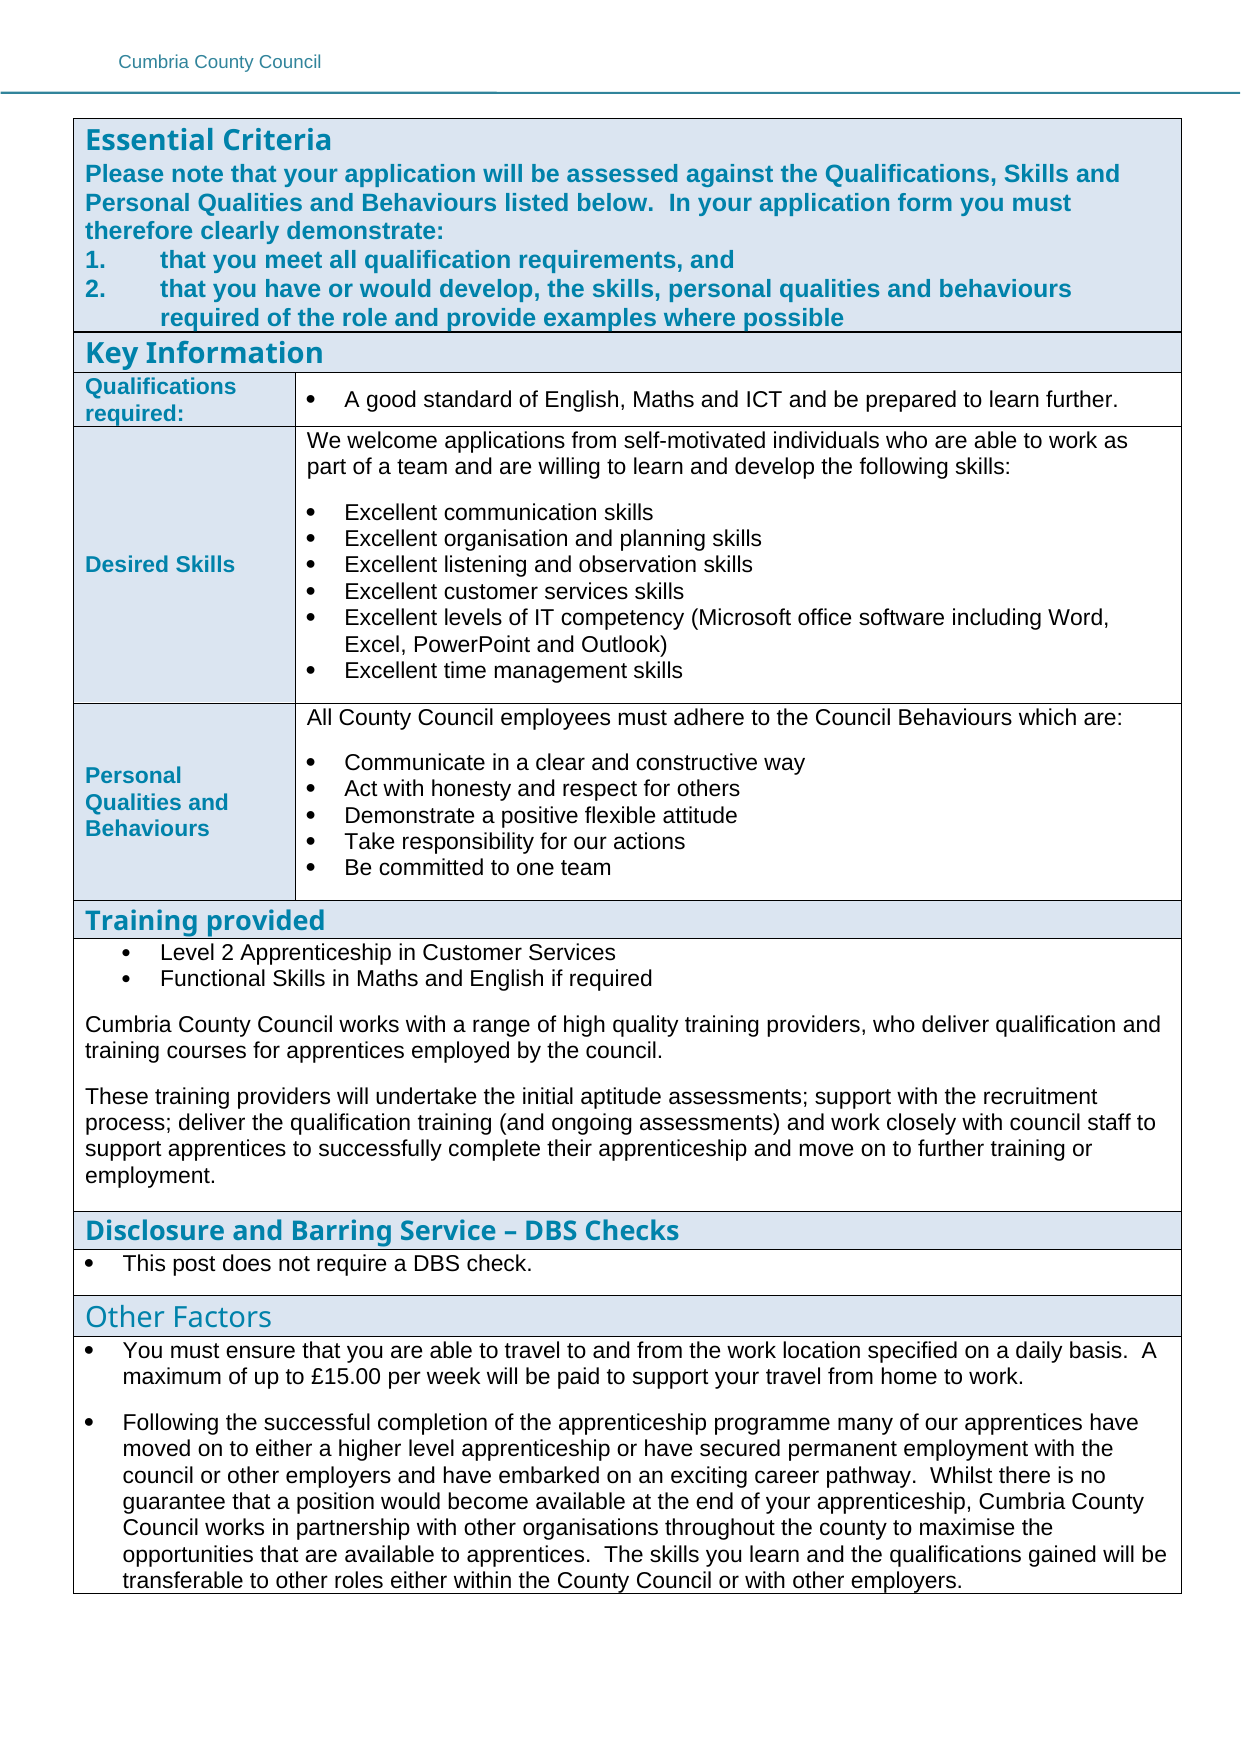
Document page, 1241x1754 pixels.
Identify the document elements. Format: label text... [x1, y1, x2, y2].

table_cell Personal Qualities and Behaviours [74, 704, 295, 900]
table_cell Desired Skills [74, 427, 295, 702]
table_cell We welcome applications from self-motivated individuals who are able to work as part of a team and are willing to learn and develop the following skills: Excellent communication skills Excellent organisation and planning skills Excellent listening and observation skills Excellent customer services skills Excellent levels of IT competency (Microsoft office software including Word, Excel, PowerPoint and Outlook) Excellent time management skills [296, 427, 1181, 702]
table_cell This post does not require a DBS check. [74, 1250, 1181, 1295]
table_cell Training provided [74, 901, 1181, 938]
table_cell You must ensure that you are able to travel to and from the work location specified on a daily basis. A maximum of up to £15.00 per week will be paid to support your travel from home to work. Following the successful completion of the apprenticeship programme many of our apprentices have moved on to either a higher level apprenticeship or have secured permanent employment with the council or other employers and have embarked on an exciting career pathway. Whilst there is no guarantee that a position would become available at the end of your apprenticeship, Cumbria County Council works in partnership with other organisations throughout the county to maximise the opportunities that are available to apprentices. The skills you learn and the qualifications gained will be transferable to other roles either within the County Council or with other employers. [74, 1337, 1181, 1593]
table_cell Qualifications required: [74, 373, 295, 426]
table_cell Level 2 Apprenticeship in Customer Services Functional Skills in Maths and English if required Cumbria County Council works with a range of high quality training providers, who deliver qualification and training courses for apprentices employed by the council. These training providers will undertake the initial aptitude assessments; support with the recruitment process; deliver the qualification training (and ongoing assessments) and work closely with council staff to support apprentices to successfully complete their apprenticeship and move on to further training or employment. [74, 939, 1181, 1211]
table_header Essential Criteria Please note that your application will be assessed against the Qualifications, Skills and Personal Qualities and Behaviours listed below. In your application form you must therefore clearly demonstrate: 1. that you meet all qualification requirements, and 2. that you have or would develop, the skills, personal qualities and behaviours required of the role and provide examples where possible [74, 119, 1181, 331]
table_cell Other Factors [74, 1296, 1181, 1336]
table_cell A good standard of English, Maths and ICT and be prepared to learn further. [296, 373, 1181, 426]
table_cell Disclosure and Barring Service – DBS Checks [74, 1212, 1181, 1249]
table_cell All County Council employees must adhere to the Council Behaviours which are: Communicate in a clear and constructive way Act with honesty and respect for others Demonstrate a positive flexible attitude Take responsibility for our actions Be committed to one team [296, 704, 1181, 900]
table_cell Key Information [74, 333, 1181, 372]
